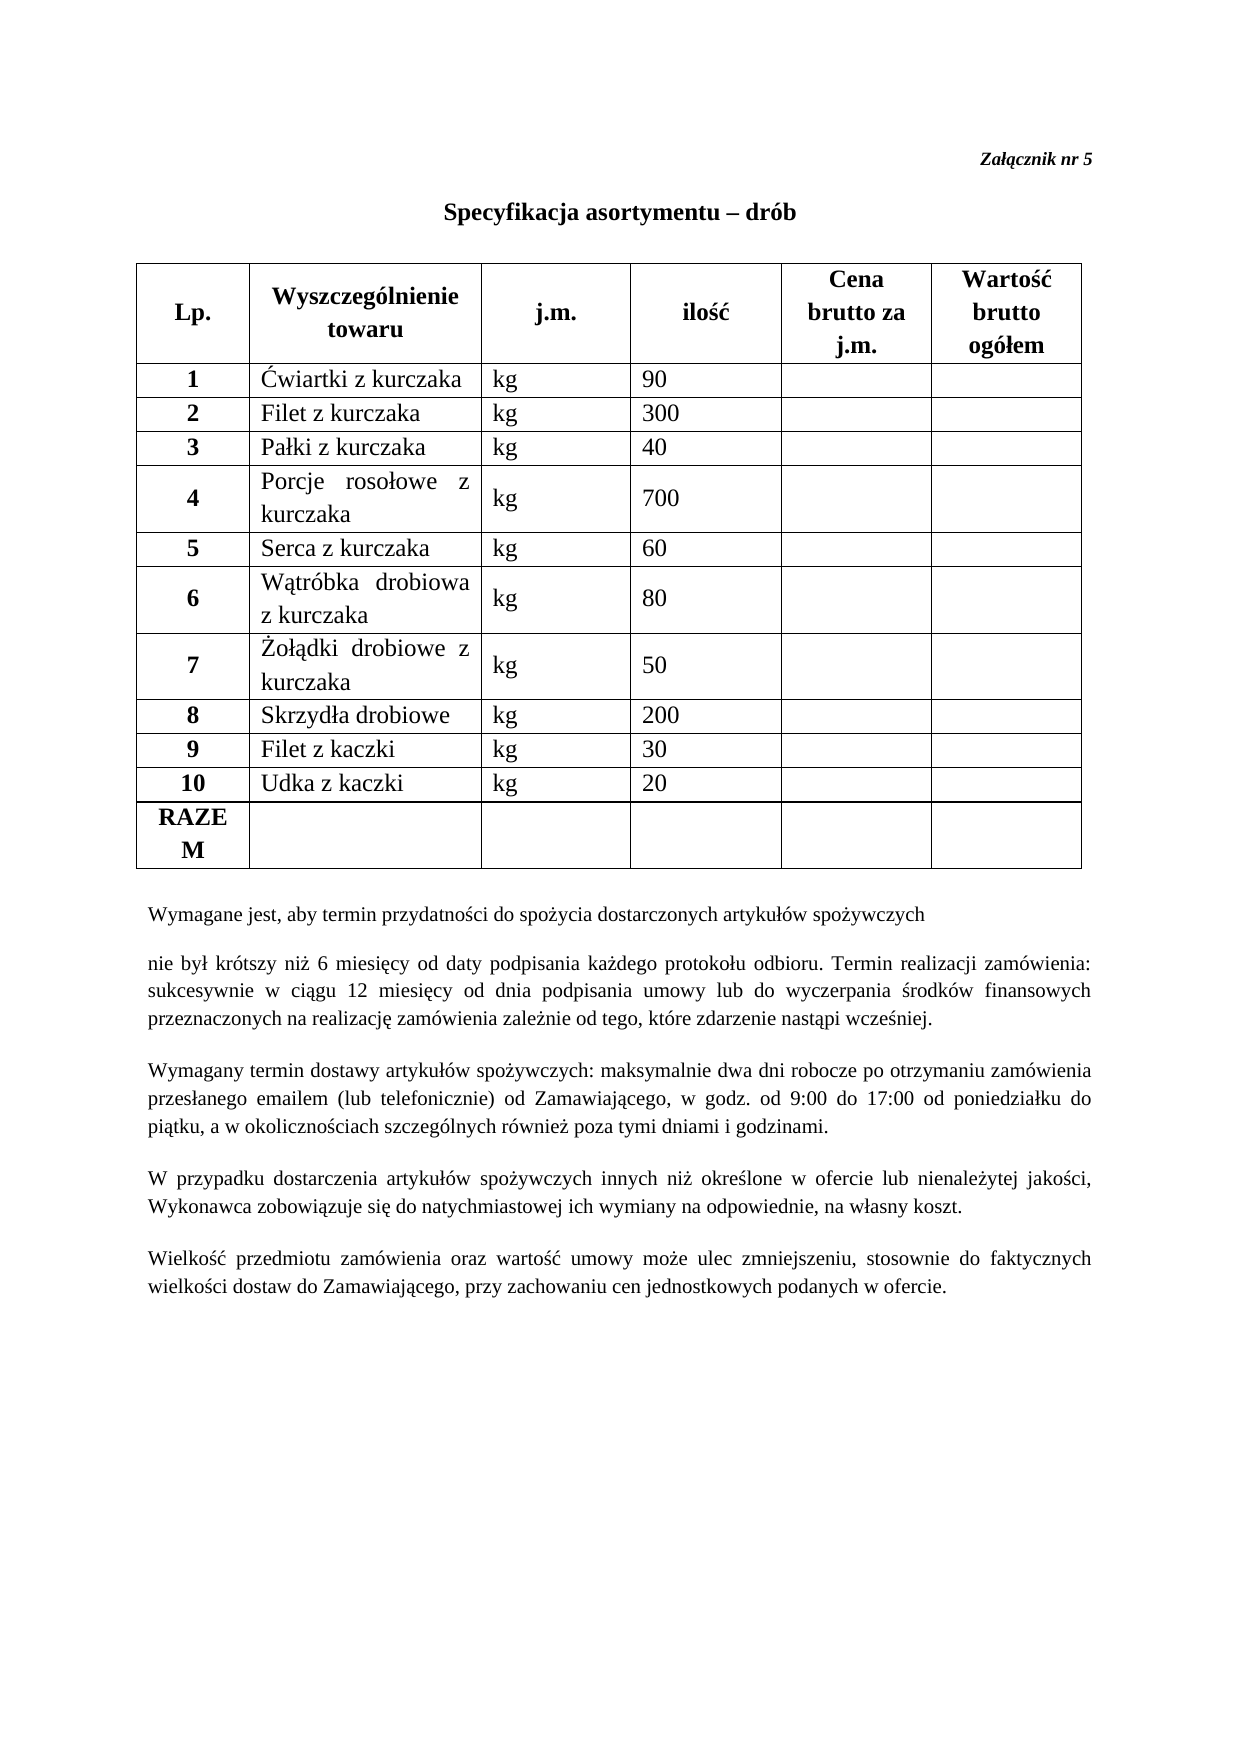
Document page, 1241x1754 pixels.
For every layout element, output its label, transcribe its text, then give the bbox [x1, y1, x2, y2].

table_cell [482, 803, 630, 868]
table_cell kg [482, 364, 630, 397]
table_cell 50 [631, 634, 781, 699]
text Wielkość przedmiotu zamówienia oraz wartość umowy może ulec zmniejszeniu, stosownie do faktycznych wielkości dostaw do Zamawiającego, przy zachowaniu cen jednostkowych podanych w ofercie. [148, 1246, 1093, 1298]
table_cell [782, 700, 931, 733]
table_cell kg [482, 734, 630, 767]
table_cell [631, 803, 781, 868]
table_cell [932, 634, 1081, 699]
table_header j.m. [482, 264, 630, 363]
table_cell Filet z kurczaka [250, 398, 481, 431]
table_cell [782, 768, 931, 801]
table_cell [782, 432, 931, 465]
table_cell 1 [137, 364, 249, 397]
table_header Wyszczególnienie towaru [250, 264, 481, 363]
table_header Wartość brutto ogółem [932, 264, 1081, 363]
text nie był krótszy niż 6 miesięcy od daty podpisania każdego protokołu odbioru. Termin realizacji zamówienia: sukcesywnie w ciągu 12 miesięcy od dnia podpisania umowy lub do wyczerpania środków finansowych przeznaczonych na realizację zamówienia zależnie od tego, które zdarzenie nastąpi wcześniej. [148, 951, 1093, 1030]
table_cell Skrzydła drobiowe [250, 700, 481, 733]
table_cell [782, 466, 931, 532]
table_cell RAZEM [137, 803, 249, 868]
text Załącznik nr 5 [148, 148, 1093, 169]
table_cell 700 [631, 466, 781, 532]
table_cell kg [482, 634, 630, 699]
table_cell kg [482, 700, 630, 733]
table_cell 300 [631, 398, 781, 431]
table_cell [932, 567, 1081, 632]
table_cell [932, 533, 1081, 566]
table_cell [782, 364, 931, 397]
table_cell [932, 398, 1081, 431]
table_cell [782, 634, 931, 699]
text Specyfikacja asortymentu – drób [148, 197, 1093, 226]
table_cell Wątróbka drobiowa z kurczaka [250, 567, 481, 632]
table_cell kg [482, 768, 630, 801]
table_cell [932, 700, 1081, 733]
table_cell 2 [137, 398, 249, 431]
table_header Lp. [137, 264, 249, 363]
text Wymagane jest, aby termin przydatności do spożycia dostarczonych artykułów spożywczych [148, 902, 1093, 926]
table_cell 80 [631, 567, 781, 632]
table_cell [782, 734, 931, 767]
table_cell 60 [631, 533, 781, 566]
table_cell [932, 803, 1081, 868]
table_cell Porcje rosołowe z kurczaka [250, 466, 481, 532]
table_cell 200 [631, 700, 781, 733]
table_cell [250, 803, 481, 868]
table_cell kg [482, 533, 630, 566]
table_cell 10 [137, 768, 249, 801]
table_cell 30 [631, 734, 781, 767]
table_cell 3 [137, 432, 249, 465]
table_cell Żołądki drobiowe z kurczaka [250, 634, 481, 699]
table_cell [932, 734, 1081, 767]
table_cell [932, 432, 1081, 465]
table_cell 4 [137, 466, 249, 532]
table_cell 9 [137, 734, 249, 767]
table_cell 90 [631, 364, 781, 397]
table_cell Udka z kaczki [250, 768, 481, 801]
table_cell 8 [137, 700, 249, 733]
table_header Cena brutto za j.m. [782, 264, 931, 363]
table_cell kg [482, 466, 630, 532]
table_cell [782, 533, 931, 566]
table_cell Ćwiartki z kurczaka [250, 364, 481, 397]
table_cell [932, 466, 1081, 532]
table_header ilość [631, 264, 781, 363]
table_cell [782, 803, 931, 868]
table_cell 6 [137, 567, 249, 632]
table_cell Serca z kurczaka [250, 533, 481, 566]
text W przypadku dostarczenia artykułów spożywczych innych niż określone w ofercie lub nienależytej jakości, Wykonawca zobowiązuje się do natychmiastowej ich wymiany na odpowiednie, na własny koszt. [148, 1166, 1093, 1218]
table_cell [932, 768, 1081, 801]
table_cell [782, 567, 931, 632]
table_cell 5 [137, 533, 249, 566]
table_cell Filet z kaczki [250, 734, 481, 767]
table_cell 20 [631, 768, 781, 801]
table_cell [932, 364, 1081, 397]
table_cell [782, 398, 931, 431]
table_cell kg [482, 432, 630, 465]
table_cell 40 [631, 432, 781, 465]
table_cell 7 [137, 634, 249, 699]
table_cell kg [482, 567, 630, 632]
table_cell Pałki z kurczaka [250, 432, 481, 465]
table_cell kg [482, 398, 630, 431]
text Wymagany termin dostawy artykułów spożywczych: maksymalnie dwa dni robocze po otrzymaniu zamówienia przesłanego emailem (lub telefonicznie) od Zamawiającego, w godz. od 9:00 do 17:00 od poniedziałku do piątku, a w okolicznościach szczególnych również poza tymi dniami i godzinami. [148, 1058, 1093, 1138]
